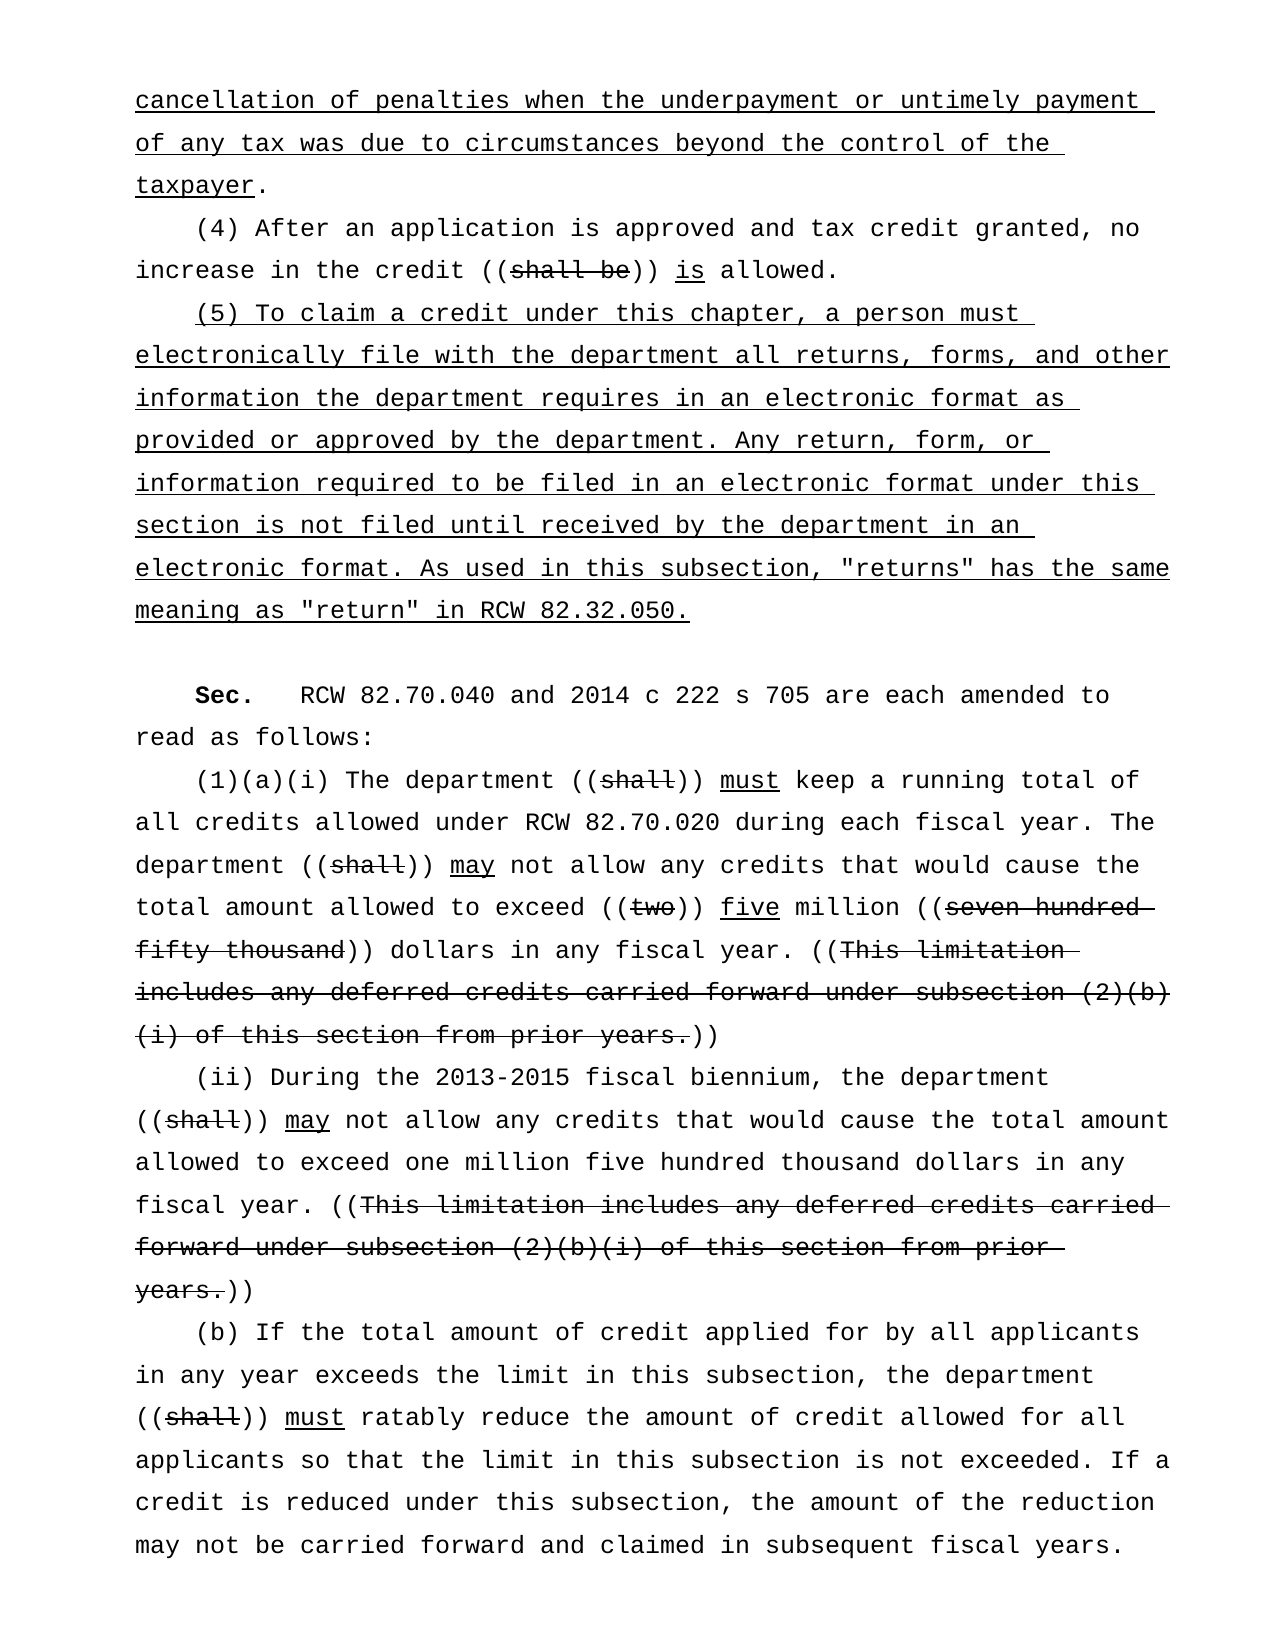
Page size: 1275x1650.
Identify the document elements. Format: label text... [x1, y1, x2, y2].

text (ii) During the 2013-2015 fiscal biennium, the department ((shall)) may not allow any credits that would cause the total amount allowed to exceed one million five hundred thousand dollars in any fiscal year. ((This limitation includes any deferred credits carried forward under subsection (2)(b)(i) of this section from prior years.)) [135, 1052, 1170, 1307]
text (5) To claim a credit under this chapter, a person must electronically file with the department all returns, forms, and other information the department requires in an electronic format as provided or approved by the department. Any return, form, or information required to be filed in an electronic format under this section is not filed until received by the department in an electronic format. As used in this subsection, "returns" has the same meaning as "return" in RCW 82.32.050. [135, 287, 1170, 366]
text (1)(a)(i) The department ((shall)) must keep a running total of all credits allowed under RCW 82.70.020 during each fiscal year. The department ((shall)) may not allow any credits that would cause the total amount allowed to exceed ((two)) five million ((seven hundred fifty thousand)) dollars in any fiscal year. ((This limitation includes any deferred credits carried forward under subsection (2)(b)(i) of this section from prior years.)) [135, 754, 1170, 993]
text (4) After an application is approved and tax credit granted, no increase in the credit ((shall be)) is allowed. [135, 202, 1170, 287]
text Sec. RCW 82.70.040 and 2014 c 222 s 705 are each amended to read as follows: [135, 669, 1170, 754]
text (5) To claim a credit under this chapter, a person must electronically file with the department all returns, forms, and other information the department requires in an electronic format as provided or approved by the department. Any return, form, or information required to be filed in an electronic format under this section is not filed until received by the department in an electronic format. As used in this subsection, "returns" has the same meaning as "return" in RCW 82.32.050. [135, 368, 1170, 579]
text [135, 75, 1170, 202]
text (b) If the total amount of credit applied for by all applicants in any year exceeds the limit in this subsection, the department ((shall)) must ratably reduce the amount of credit allowed for all applicants so that the limit in this subsection is not exceeded. If a credit is reduced under this subsection, the amount of the reduction may not be carried forward and claimed in subsequent fiscal years. [135, 1307, 1170, 1562]
text (1)(a)(i) The department ((shall)) must keep a running total of all credits allowed under RCW 82.70.020 during each fiscal year. The department ((shall)) may not allow any credits that would cause the total amount allowed to exceed ((two)) five million ((seven hundred fifty thousand)) dollars in any fiscal year. ((This limitation includes any deferred credits carried forward under subsection (2)(b)(i) of this section from prior years.)) [135, 995, 1170, 1052]
text (5) To claim a credit under this chapter, a person must electronically file with the department all returns, forms, and other information the department requires in an electronic format as provided or approved by the department. Any return, form, or information required to be filed in an electronic format under this section is not filed until received by the department in an electronic format. As used in this subsection, "returns" has the same meaning as "return" in RCW 82.32.050. [135, 580, 1170, 627]
